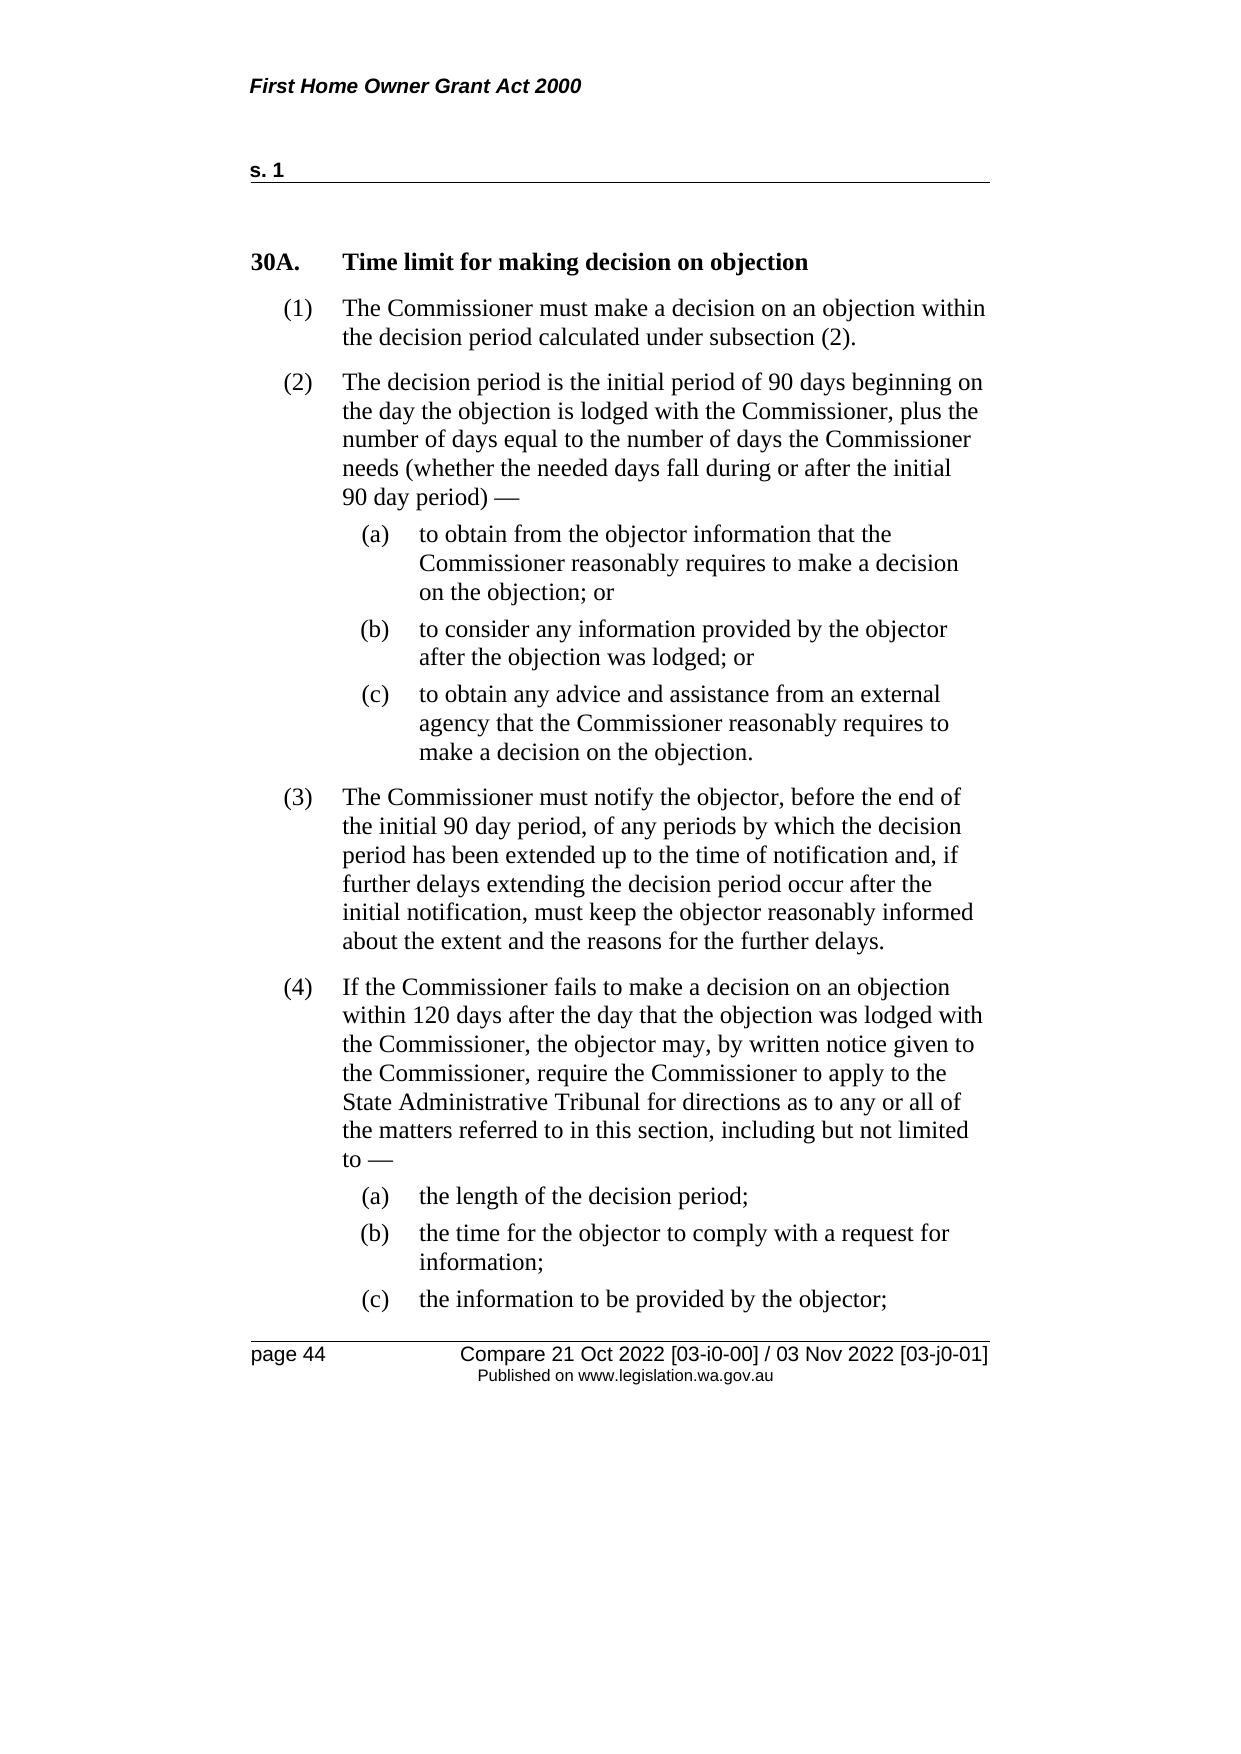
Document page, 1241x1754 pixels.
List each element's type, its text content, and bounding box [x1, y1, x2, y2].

subtitle 30A. Time limit for making decision on objection [251, 247, 990, 276]
text (a) the length of the decision period; [251, 1181, 990, 1210]
text (2) The decision period is the initial period of 90 days beginning on the day the objection is lodged with the Commissioner, plus the number of days equal to the number of days the Commissioner needs (whether the needed days fall during or after the initial 90 day period) — [251, 367, 990, 511]
text (3) The Commissioner must notify the objector, before the end of the initial 90 day period, of any periods by which the decision period has been extended up to the time of notification and, if further delays extending the decision period occur after the initial notification, must keep the objector reasonably informed about the extent and the reasons for the further delays. [251, 782, 990, 955]
text (1) The Commissioner must make a decision on an objection within the decision period calculated under subsection (2). [251, 293, 990, 350]
text (c) the information to be provided by the objector; [251, 1284, 990, 1313]
text (c) to obtain any advice and assistance from an external agency that the Commissioner reasonably requires to make a decision on the objection. [251, 679, 990, 766]
text (a) to obtain from the objector information that the Commissioner reasonably requires to make a decision on the objection; or [251, 519, 990, 605]
text (b) to consider any information provided by the objector after the objection was lodged; or [251, 614, 990, 671]
text (b) the time for the objector to comply with a request for information; [251, 1218, 990, 1276]
text (4) If the Commissioner fails to make a decision on an objection within 120 days after the day that the objection was lodged with the Commissioner, the objector may, by written notice given to the Commissioner, require the Commissioner to apply to the State Administrative Tribunal for directions as to any or all of the matters referred to in this section, including but not limited to — [251, 972, 990, 1173]
